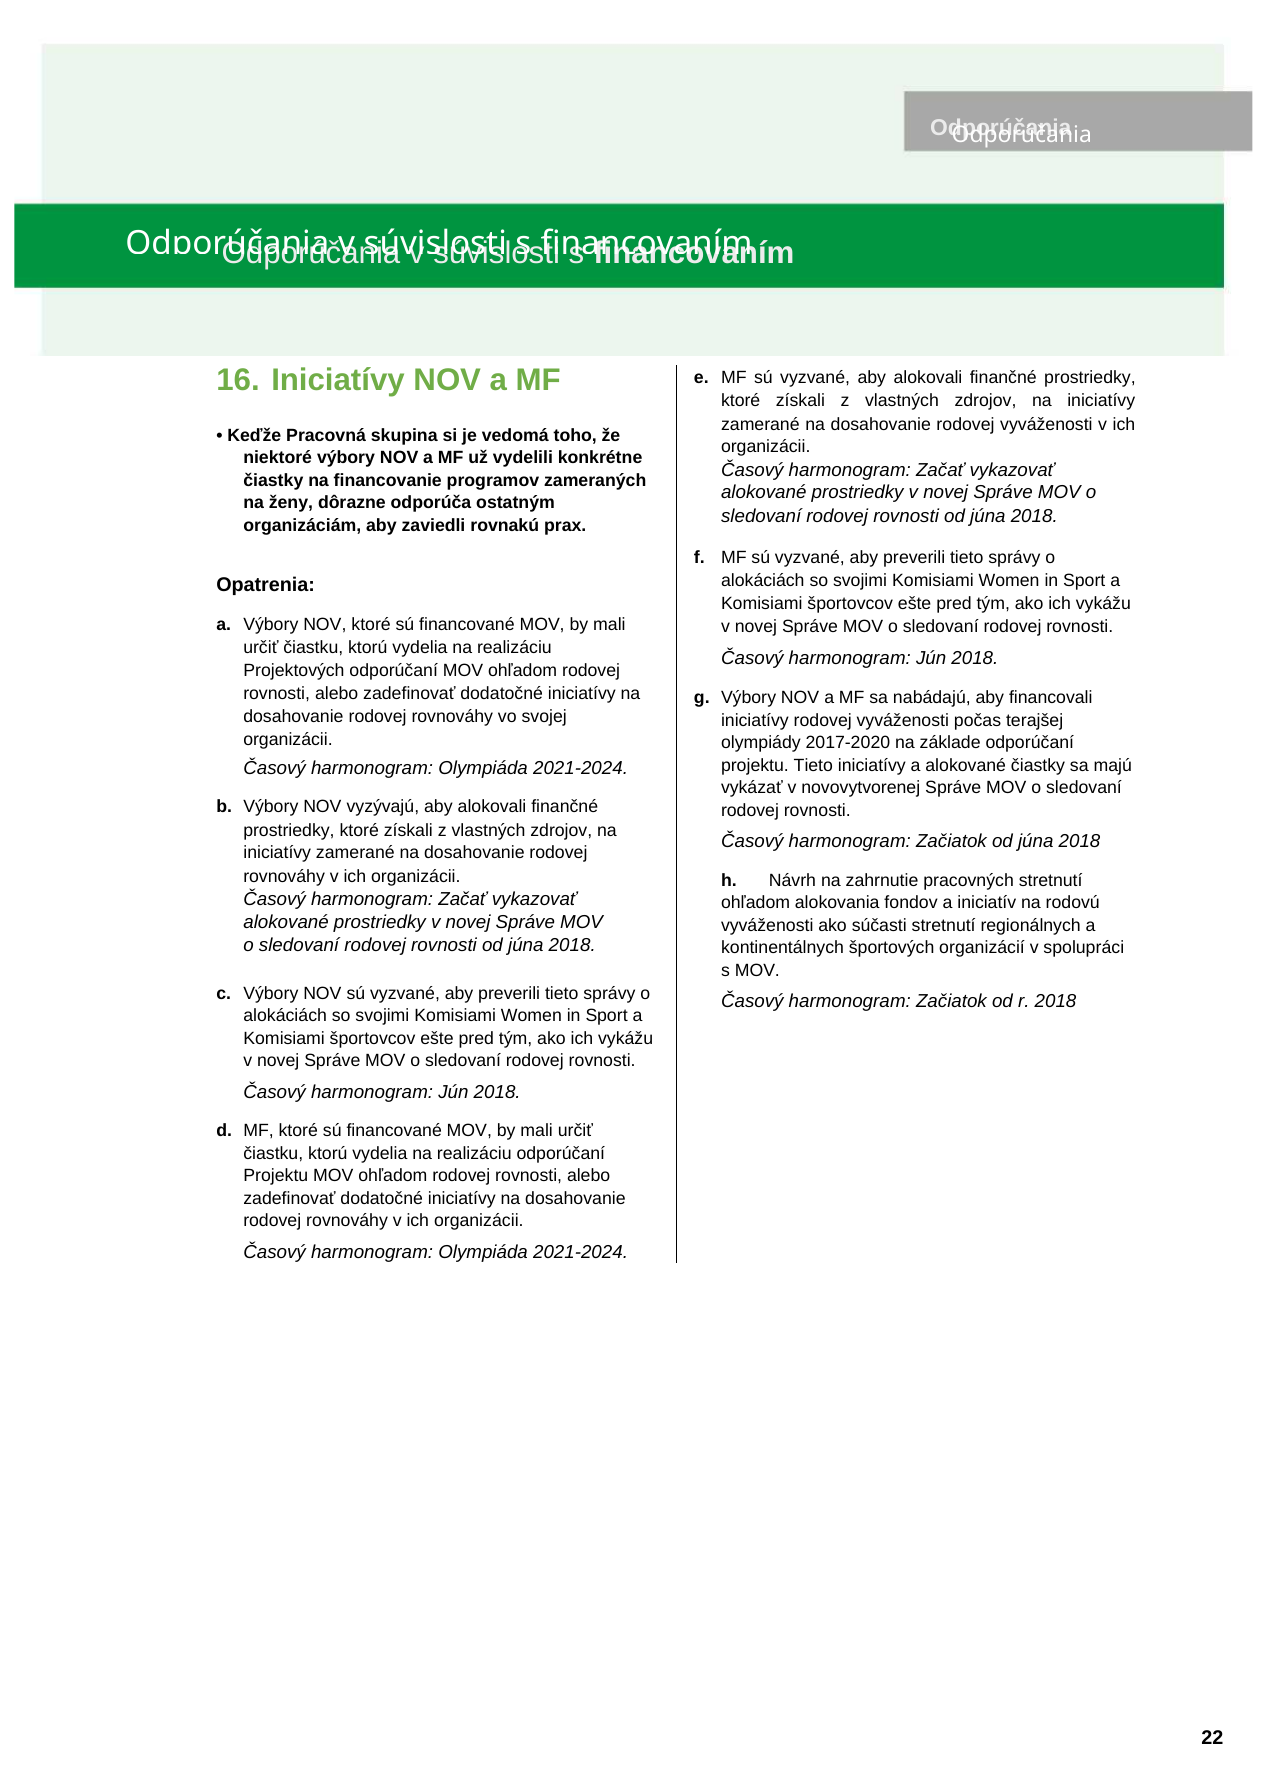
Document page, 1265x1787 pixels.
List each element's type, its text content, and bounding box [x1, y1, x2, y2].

subtitle Časový harmonogram: Olympiáda 2021-2024. [243, 1241, 658, 1262]
list Výbory NOV a MF sa nabádajú, aby financovali iniciatívy rodovej vyváženosti počas terajšej olympiády 2017-2020 na základe odporúčaní projektu. Tieto iniciatívy a alokované čiastky sa majú vykázať v novovytvorenej Správe MOV o sledovaní rodovej rovnosti. [694, 686, 1136, 821]
list MF sú vyzvané, aby preverili tieto správy o alokáciách so svojimi Komisiami Women in Sport a Komisiami športovcov ešte pred tým, ako ich vykážu v novej Správe MOV o sledovaní rodovej rovnosti. [694, 545, 1136, 637]
subtitle Časový harmonogram: Jún 2018. [243, 1080, 658, 1102]
picture [14, 21, 1253, 356]
subtitle Časový harmonogram: Začiatok od júna 2018 [721, 830, 1136, 851]
list Výbory NOV vyzývajú, aby alokovali finančné prostriedky, ktoré získali z vlastných zdrojov, na iniciatívy zamerané na dosahovanie rodovej rovnováhy v ich organizácii. [216, 794, 658, 887]
list Výbory NOV sú vyzvané, aby preverili tieto správy o alokáciách so svojimi Komisiami Women in Sport a Komisiami športovcov ešte pred tým, ako ich vykážu v novej Správe MOV o sledovaní rodovej rovnosti. [216, 981, 658, 1071]
list Výbory NOV, ktoré sú financované MOV, by mali určiť čiastku, ktorú vydelia na realizáciu Projektových odporúčaní MOV ohľadom rodovej rovnosti, alebo zadefinovať dodatočné iniciatívy na dosahovanie rodovej rovnováhy vo svojej organizácii. [216, 612, 658, 750]
list Návrh na zahrnutie pracovných stretnutí ohľadom alokovania fondov a iniciatív na rodovú vyváženosti ako súčasti stretnutí regionálnych a kontinentálnych športových organizácií v spolupráci s MOV. [721, 868, 1136, 981]
list MF sú vyzvané, aby alokovali finančné prostriedky, ktoré získali z vlastných zdrojov, na iniciatívy zamerané na dosahovanie rodovej vyváženosti v ich organizácii. [694, 366, 1136, 458]
subtitle Iniciatívy NOV a MF [216, 366, 658, 397]
subtitle Časový harmonogram: Jún 2018. [721, 647, 1136, 669]
text Časový harmonogram: Začať vykazovať alokované prostriedky v novej Správe MOV o sledovaní rodovej rovnosti od júna 2018. [243, 887, 616, 956]
subtitle Časový harmonogram: Olympiáda 2021-2024. [243, 759, 658, 778]
text • Keďže Pracovná skupina si je vedomá toho, že niektoré výbory NOV a MF už vydelili konkrétne čiastky na financovanie programov zameraných na ženy, dôrazne odporúča ostatným organizáciám, aby zaviedli rovnakú prax. [216, 423, 658, 536]
subtitle Opatrenia: [216, 576, 658, 596]
subtitle Časový harmonogram: Začiatok od r. 2018 [721, 990, 1136, 1011]
text Časový harmonogram: Začať vykazovať alokované prostriedky v novej Správe MOV o sledovaní rodovej rovnosti od júna 2018. [721, 458, 1136, 527]
list MF, ktoré sú financované MOV, by mali určiť čiastku, ktorú vydelia na realizáciu odporúčaní Projektu MOV ohľadom rodovej rovnosti, alebo zadefinovať dodatočné iniciatívy na dosahovanie rodovej rovnováhy v ich organizácii. [216, 1119, 658, 1231]
